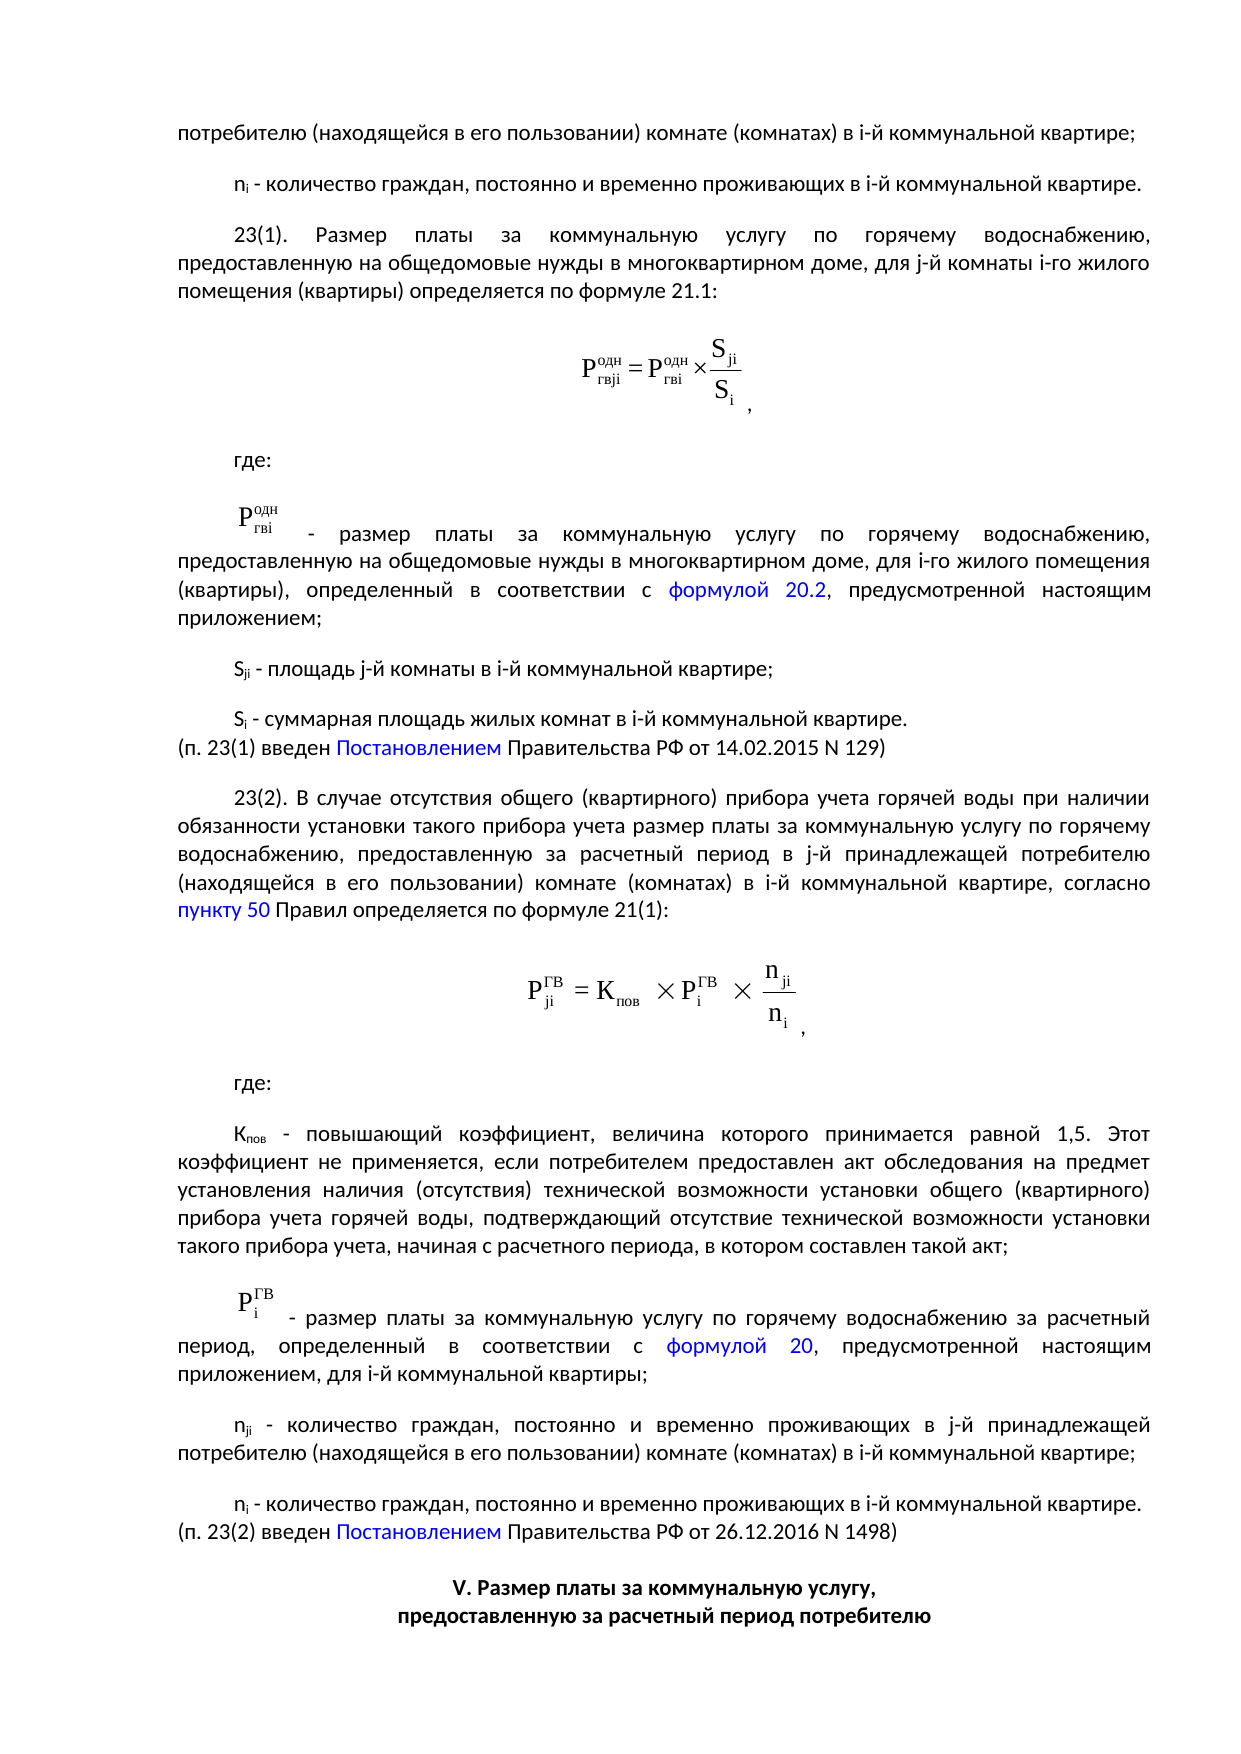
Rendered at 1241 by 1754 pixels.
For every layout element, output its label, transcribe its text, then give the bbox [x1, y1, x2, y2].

text , [177, 952, 1152, 1040]
text где: [177, 1068, 1152, 1096]
text - размер платы за коммунальную услугу по горячему водоснабжению за расчетный период, определенный в соответствии с формулой 20, предусмотренной настоящим приложением, для i-й коммунальной квартиры; [177, 1282, 1152, 1387]
text Si - суммарная площадь жилых комнат в i-й коммунальной квартире. [177, 704, 1152, 733]
text 23(2). В случае отсутствия общего (квартирного) прибора учета горячей воды при наличии обязанности установки такого прибора учета размер платы за коммунальную услугу по горячему водоснабжению, предоставленную за расчетный период в j-й принадлежащей потребителю (находящейся в его пользовании) комнате (комнатах) в i-й коммунальной квартире, согласно пункту 50 Правил определяется по формуле 21(1): [177, 783, 1152, 924]
title V. Размер платы за коммунальную услугу, [177, 1573, 1152, 1601]
text 23(1). Размер платы за коммунальную услугу по горячему водоснабжению, предоставленную на общедомовые нужды в многоквартирном доме, для j-й комнаты i-го жилого помещения (квартиры) определяется по формуле 21.1: [177, 220, 1152, 304]
text Sji - площадь j-й комнаты в i-й коммунальной квартире; [177, 654, 1152, 682]
text - размер платы за коммунальную услугу по горячему водоснабжению, предоставленную на общедомовые нужды в многоквартирном доме, для i-го жилого помещения (квартиры), определенный в соответствии с формулой 20.2, предусмотренной настоящим приложением; [177, 496, 1152, 631]
text , [177, 332, 1152, 417]
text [177, 118, 1152, 146]
text Кпов - повышающий коэффициент, величина которого принимается равной 1,5. Этот коэффициент не применяется, если потребителем предоставлен акт обследования на предмет установления наличия (отсутствия) технической возможности установки общего (квартирного) прибора учета горячей воды, подтверждающий отсутствие технической возможности установки такого прибора учета, начиная с расчетного периода, в котором составлен такой акт; [177, 1119, 1152, 1259]
text ni - количество граждан, постоянно и временно проживающих в i-й коммунальной квартире. [177, 1489, 1152, 1517]
text (п. 23(2) введен Постановлением Правительства РФ от 26.12.2016 N 1498) [177, 1517, 1152, 1545]
text (п. 23(1) введен Постановлением Правительства РФ от 14.02.2015 N 129) [177, 733, 1152, 761]
text ni - количество граждан, постоянно и временно проживающих в i-й коммунальной квартире. [177, 169, 1152, 197]
text nji - количество граждан, постоянно и временно проживающих в j-й принадлежащей потребителю (находящейся в его пользовании) комнате (комнатах) в i-й коммунальной квартире; [177, 1410, 1152, 1466]
text где: [177, 445, 1152, 473]
title предоставленную за расчетный период потребителю [177, 1601, 1152, 1629]
